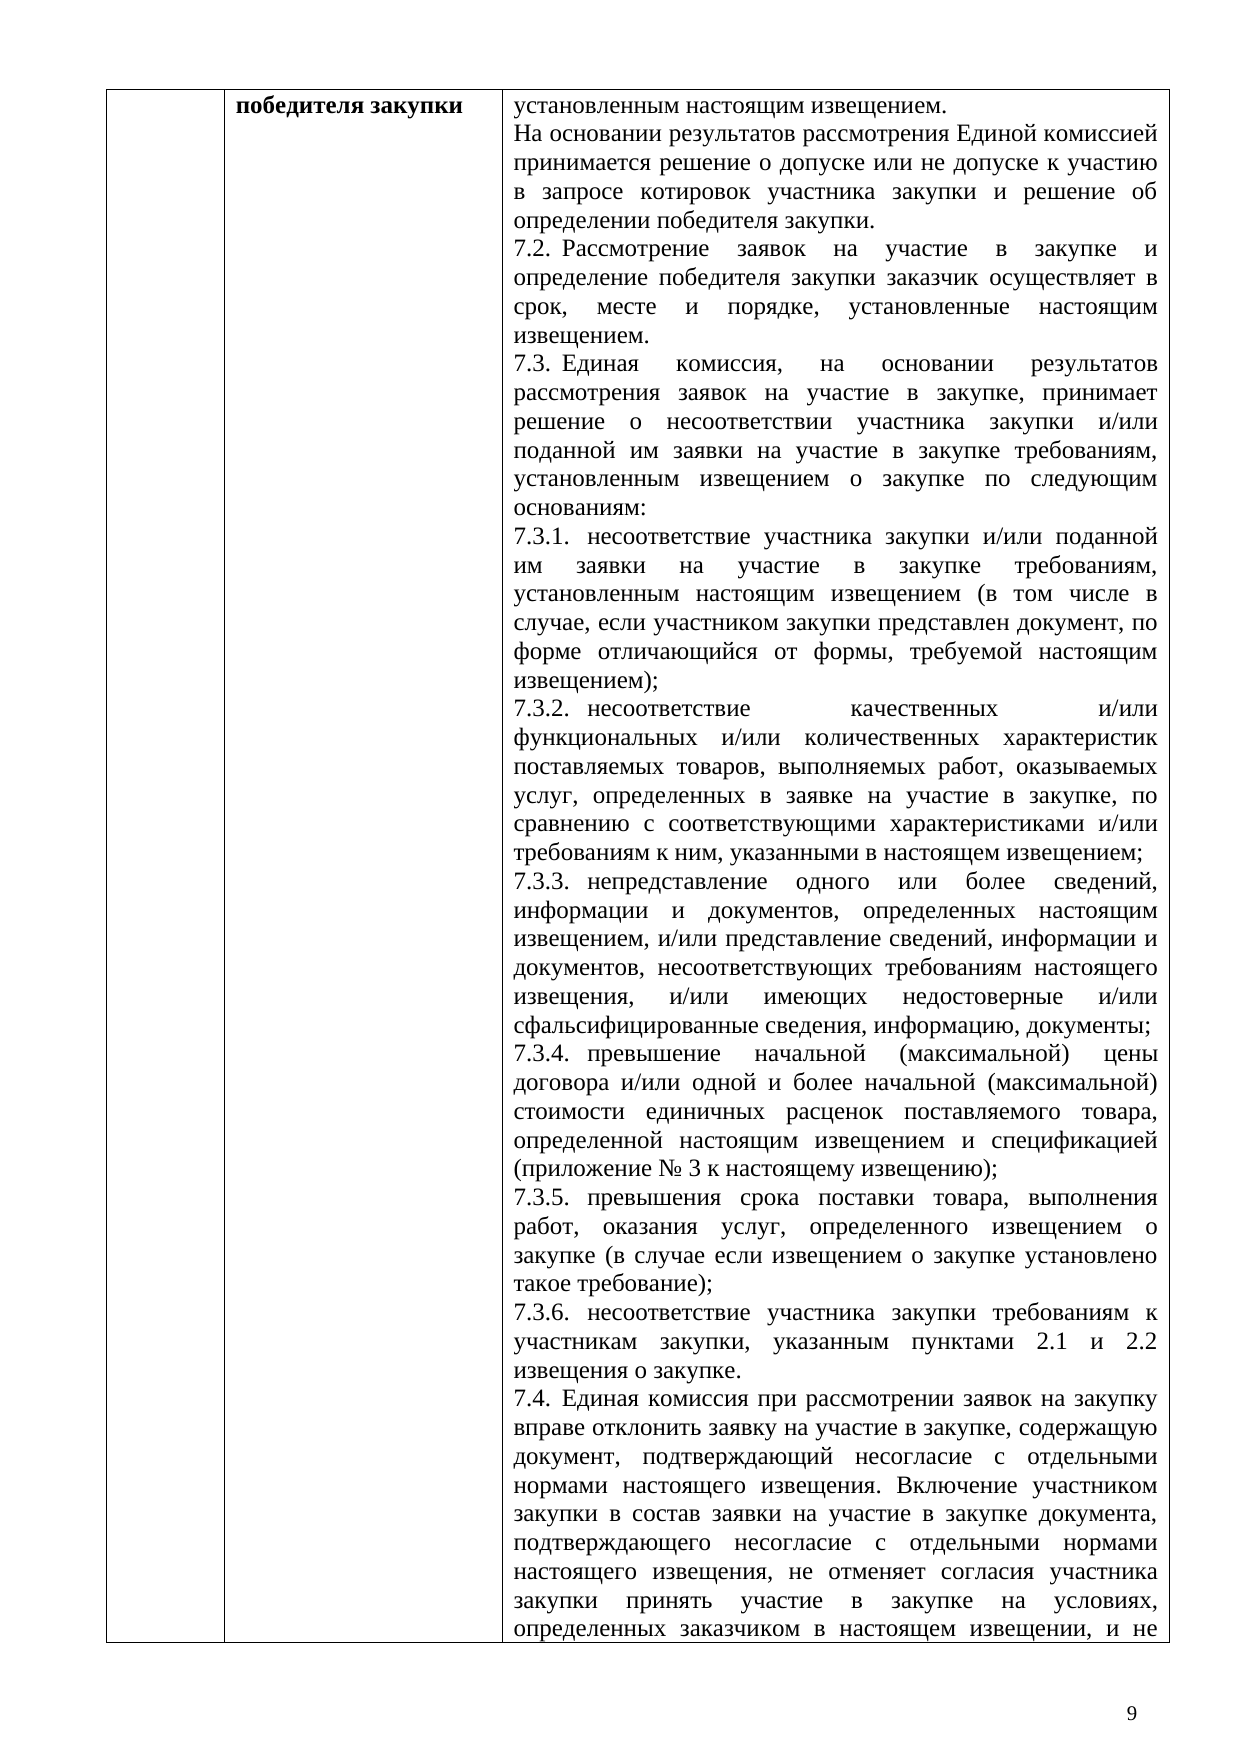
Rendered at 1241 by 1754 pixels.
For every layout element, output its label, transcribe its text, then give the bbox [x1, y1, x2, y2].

table_cell 7 [107, 90, 224, 1642]
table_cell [503, 90, 1169, 1642]
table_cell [225, 90, 502, 1642]
